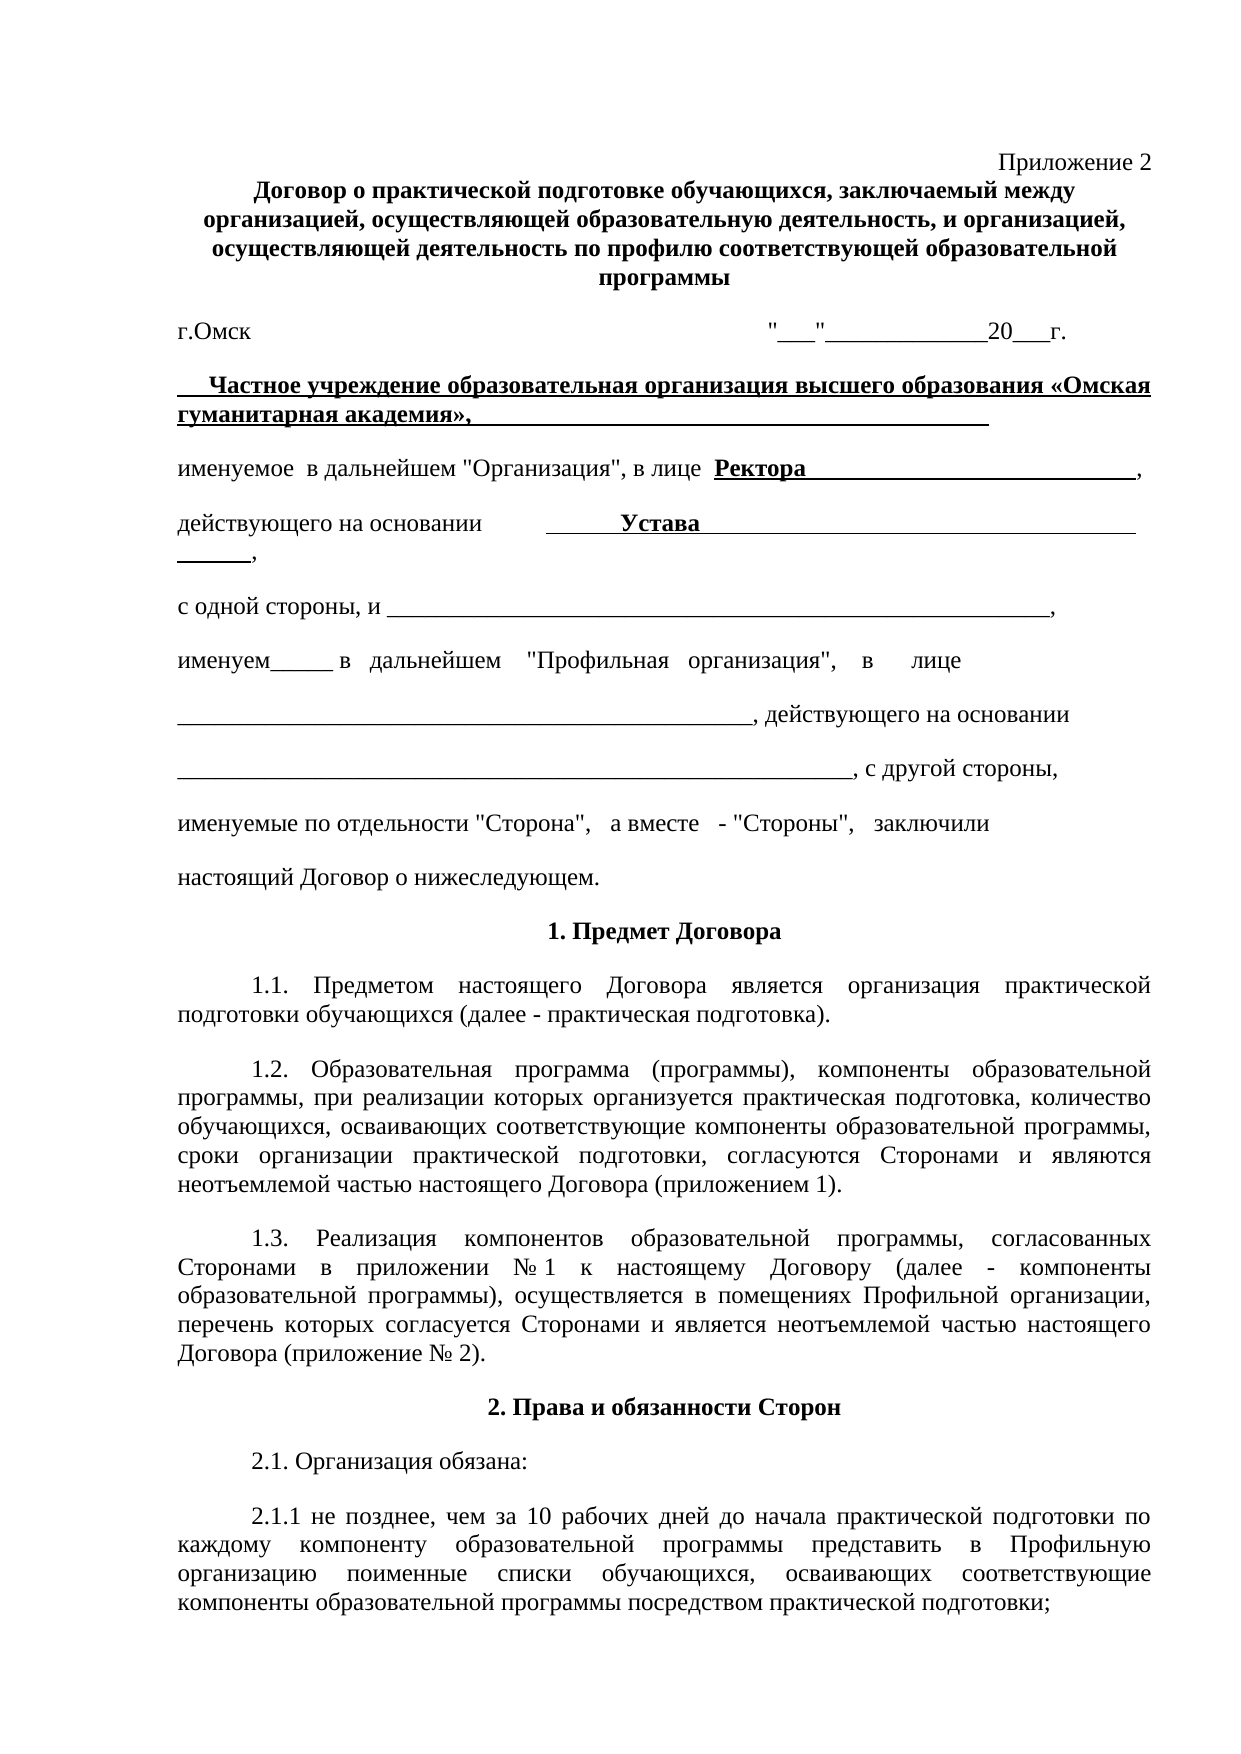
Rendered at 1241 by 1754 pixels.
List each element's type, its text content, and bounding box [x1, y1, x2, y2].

text Частное учреждение образовательная организация высшего образования «Омская гуманитарная академия», [177, 370, 1152, 428]
text г.Омск "___"_____________20___г. [177, 316, 1152, 345]
text именуемые по отдельности "Сторона", а вместе - "Стороны", заключили [177, 808, 1152, 837]
text именуем_____ в дальнейшем "Профильная организация", в лице [177, 645, 1152, 674]
text 1.1. Предметом настоящего Договора является организация практической подготовки обучающихся (далее - практическая подготовка). [177, 971, 1152, 1028]
text с одной стороны, и _____________________________________________________, [177, 591, 1152, 619]
text настоящий Договор о нижеследующем. [177, 862, 1152, 891]
text именуемое в дальнейшем "Организация", в лице Ректора , [177, 453, 1152, 482]
text Договор о практической подготовке обучающихся, заключаемый между организацией, осуществляющей образовательную деятельность, и организацией, осуществляющей деятельность по профилю соответствующей образовательной программы [177, 176, 1152, 291]
text 2.1. Организация обязана: [177, 1446, 1152, 1475]
text 1.2. Образовательная программа (программы), компоненты образовательной программы, при реализации которых организуется практическая подготовка, количество обучающихся, осваивающих соответствующие компоненты образовательной программы, сроки организации практической подготовки, согласуются Сторонами и являются неотъемлемой частью настоящего Договора (приложением 1). [177, 1054, 1152, 1197]
text 1.3. Реализация компонентов образовательной программы, согласованных Сторонами в приложении № 1 к настоящему Договору (далее - компоненты образовательной программы), осуществляется в помещениях Профильной организации, перечень которых согласуется Сторонами и является неотъемлемой частью настоящего Договора (приложение № 2). [177, 1223, 1152, 1367]
text 2. Права и обязанности Сторон [177, 1392, 1152, 1421]
text Приложение 2 [177, 147, 1152, 176]
text 1. Предмет Договора [177, 916, 1152, 945]
text 2.1.1 не позднее, чем за 10 рабочих дней до начала практической подготовки по каждому компоненту образовательной программы представить в Профильную организацию поименные списки обучающихся, осваивающих соответствующие компоненты образовательной программы посредством практической подготовки; [177, 1501, 1152, 1616]
text ______________________________________________________, с другой стороны, [177, 753, 1152, 782]
text ______________________________________________, действующего на основании [177, 699, 1152, 728]
text действующего на основании Устава , [177, 508, 1152, 565]
